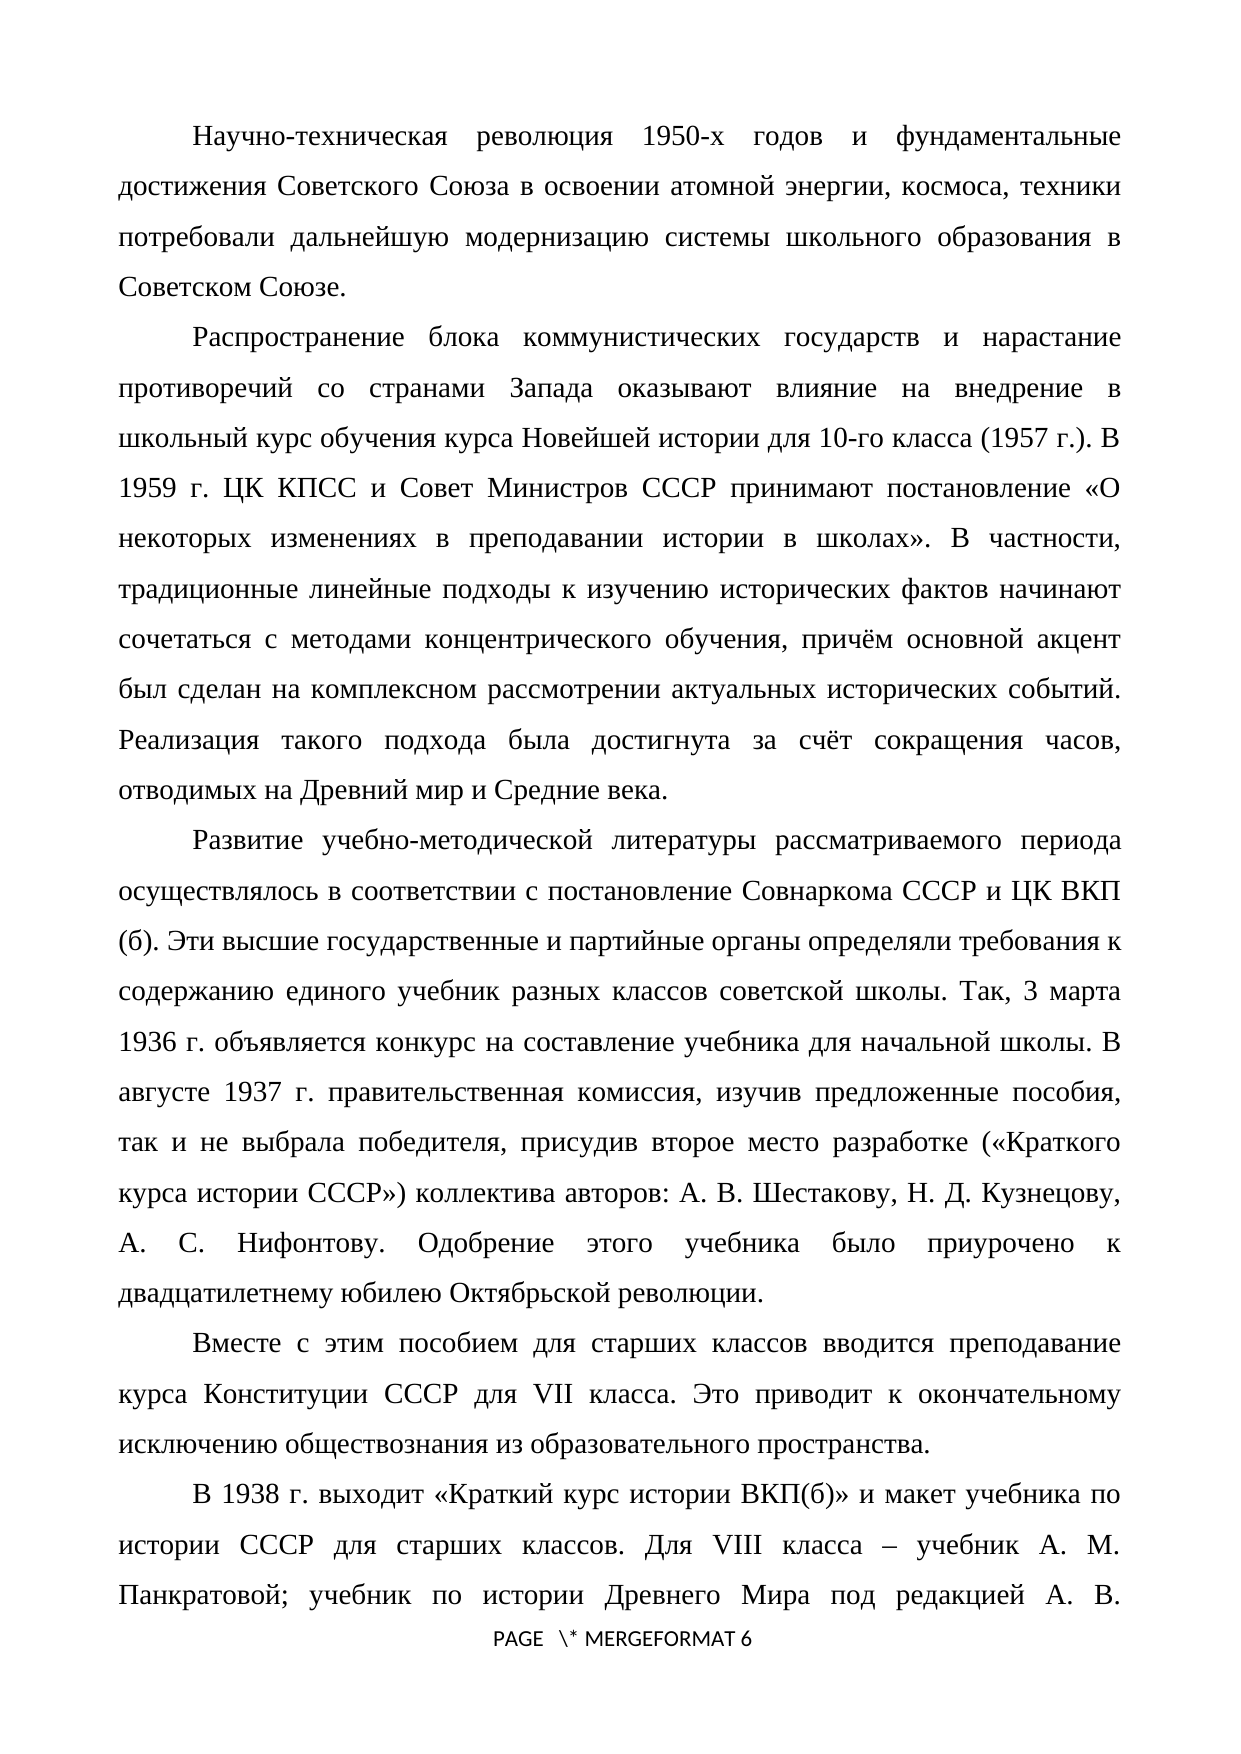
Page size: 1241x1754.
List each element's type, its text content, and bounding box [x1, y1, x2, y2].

text Развитие учебно-методической литературы рассматриваемого периода осуществлялось в соответствии с постановление Совнаркома СССР и ЦК ВКП (б). Эти высшие государственные и партийные органы определяли требования к содержанию единого учебник разных классов советской школы. Так, 3 марта 1936 г. объявляется конкурс на составление учебника для начальной школы. В августе 1937 г. правительственная комиссия, изучив предложенные пособия, так и не выбрала победителя, присудив второе место разработке («Краткого курса истории СССР») коллектива авторов: А. В. Шестакову, Н. Д. Кузнецову, А. С. Нифонтову. Одобрение этого учебника было приурочено к двадцатилетнему юбилею Октябрьской революции. [118, 822, 1122, 1309]
text Научно-техническая революция 1950-х годов и фундаментальные достижения Советского Союза в освоении атомной энергии, космоса, техники потребовали дальнейшую модернизацию системы школьного образования в Советском Союзе. [118, 118, 1122, 303]
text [118, 1477, 1122, 1611]
text Вместе с этим пособием для старших классов вводится преподавание курса Конституции СССР для VII класса. Это приводит к окончательному исключению обществознания из образовательного пространства. [118, 1326, 1122, 1460]
text Распространение блока коммунистических государств и нарастание противоречий со странами Запада оказывают влияние на внедрение в школьный курс обучения курса Новейшей истории для 10-го класса (1957 г.). В 1959 г. ЦК КПСС и Совет Министров СССР принимают постановление «О некоторых изменениях в преподавании истории в школах». В частности, традиционные линейные подходы к изучению исторических фактов начинают сочетаться с методами концентрического обучения, причём основной акцент был сделан на комплексном рассмотрении актуальных исторических событий. Реализация такого подхода была достигнута за счёт сокращения часов, отводимых на Древний мир и Средние века. [118, 319, 1122, 806]
